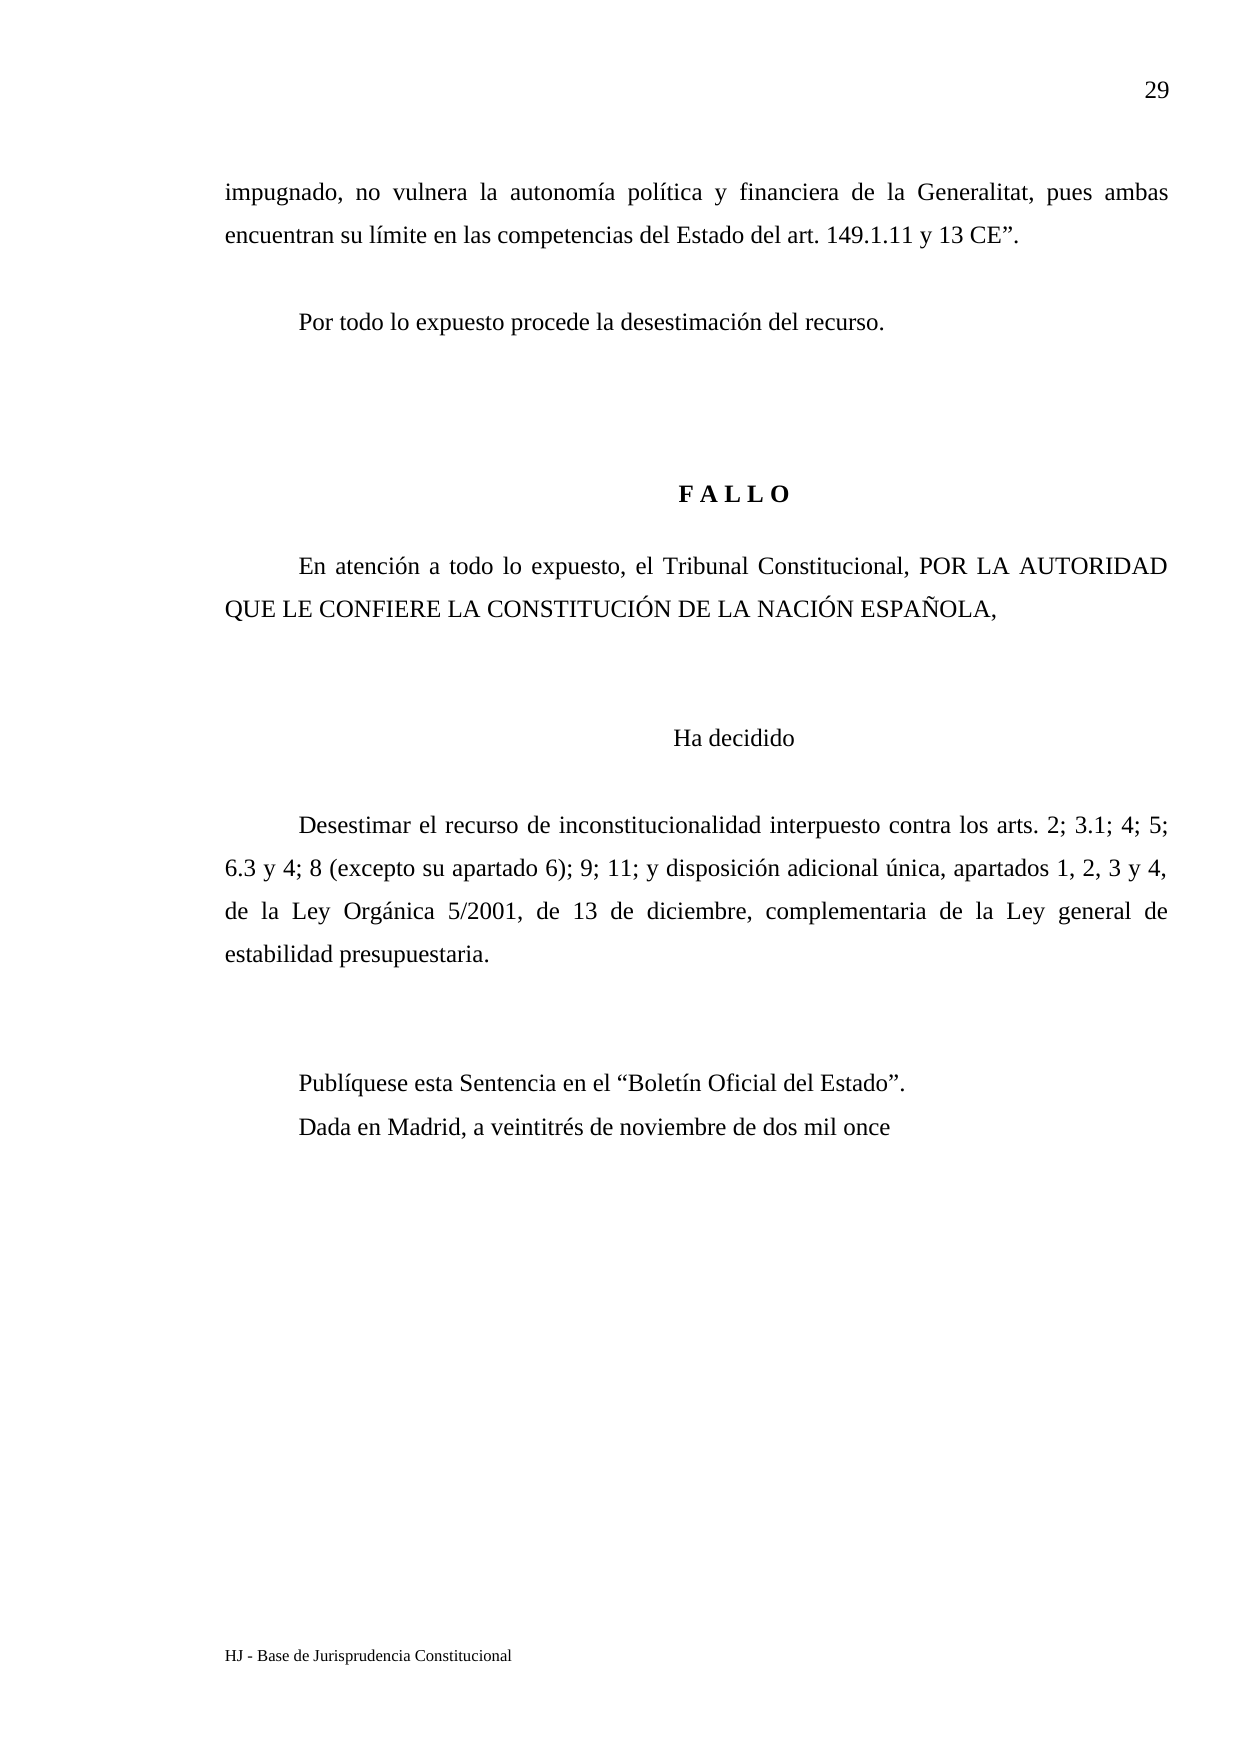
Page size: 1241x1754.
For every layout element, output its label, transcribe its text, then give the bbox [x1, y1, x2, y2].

subtitle F A L L O [224, 479, 1169, 508]
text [224, 177, 1169, 249]
text Ha decidido [224, 723, 1169, 752]
text Publíquese esta Sentencia en el “Boletín Oficial del Estado”. [224, 1068, 1169, 1097]
text En atención a todo lo expuesto, el Tribunal Constitucional, POR LA AUTORIDAD QUE LE CONFIERE LA CONSTITUCIÓN DE LA NACIÓN ESPAÑOLA, [224, 551, 1169, 623]
text Dada en Madrid, a veintitrés de noviembre de dos mil once [224, 1112, 1169, 1140]
text Por todo lo expuesto procede la desestimación del recurso. [224, 307, 1169, 335]
text Desestimar el recurso de inconstitucionalidad interpuesto contra los arts. 2; 3.1; 4; 5; 6.3 y 4; 8 (excepto su apartado 6); 9; 11; y disposición adicional única, apartados 1, 2, 3 y 4, de la Ley Orgánica 5/2001, de 13 de diciembre, complementaria de la Ley general de estabilidad presupuestaria. [224, 810, 1169, 968]
